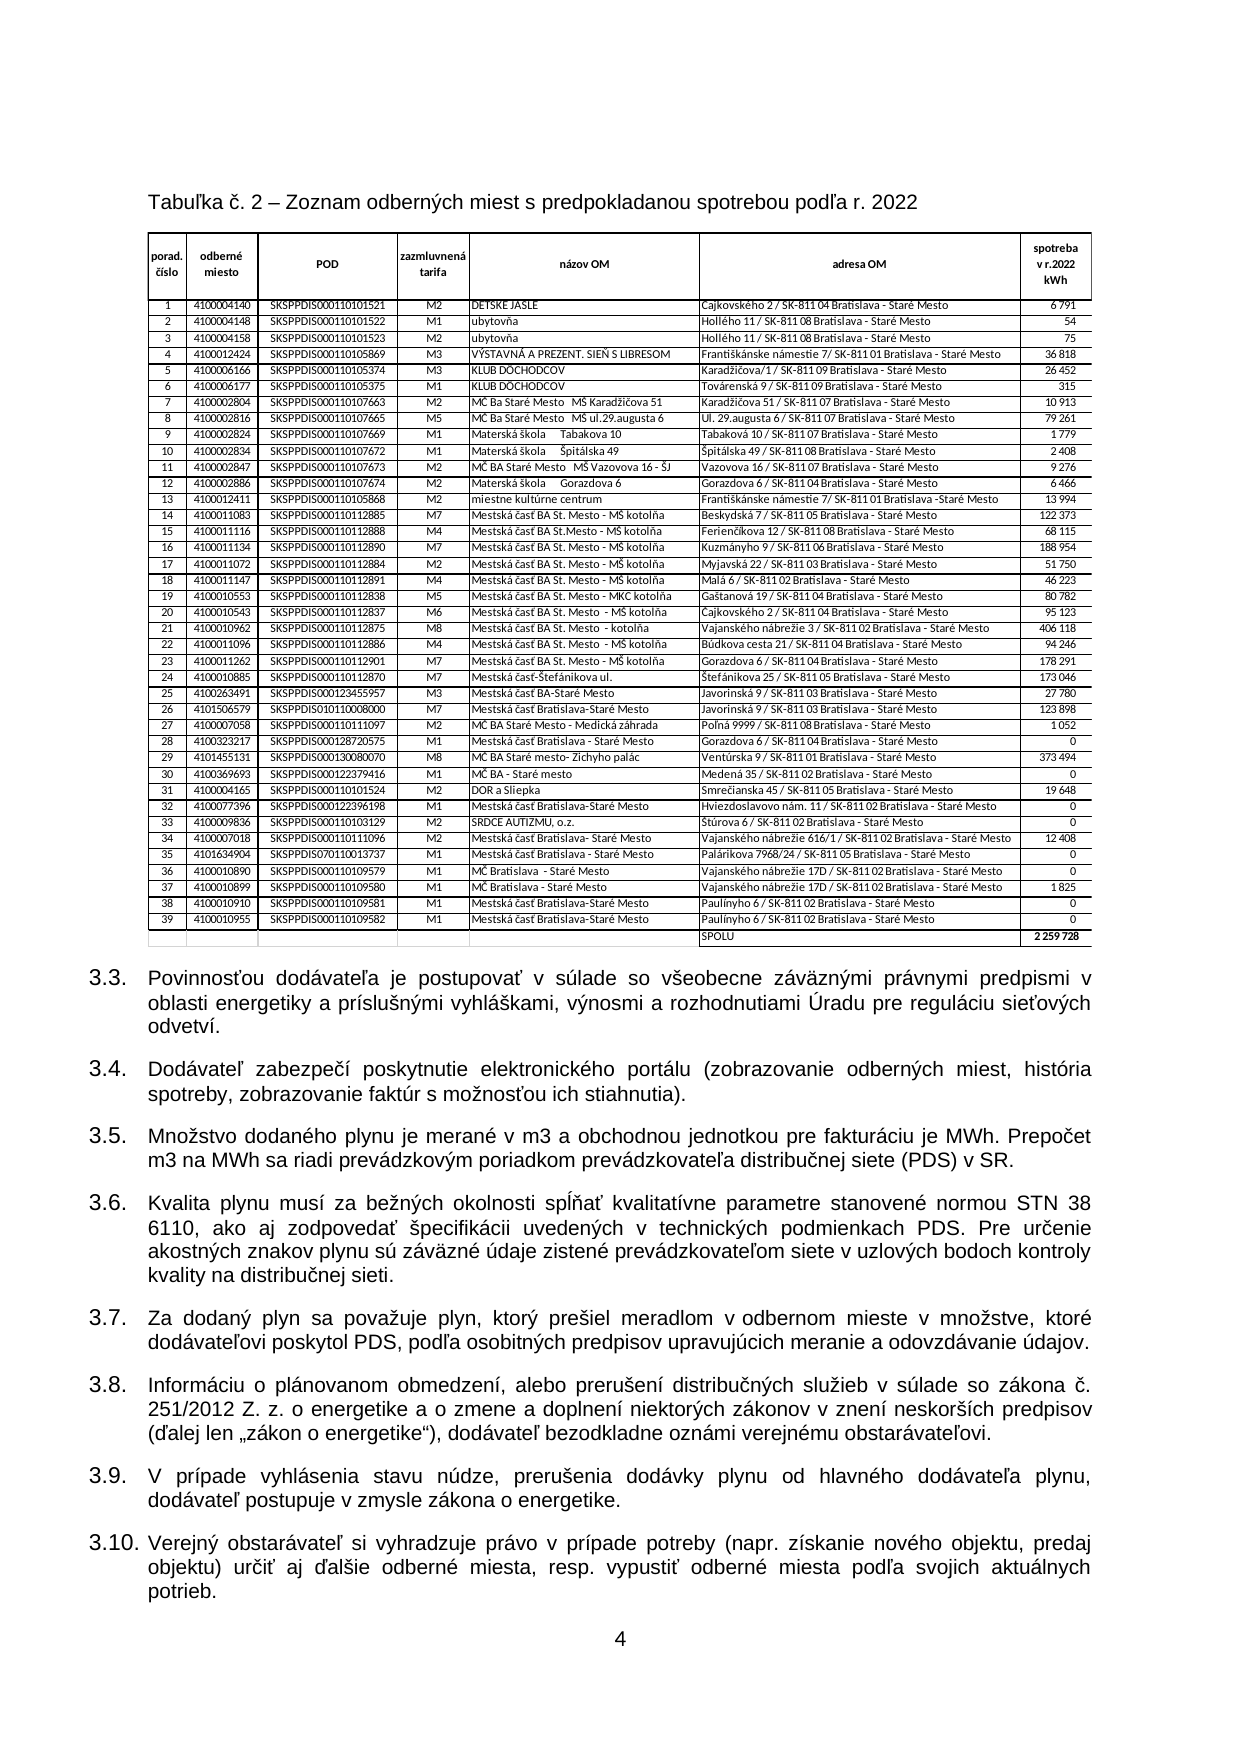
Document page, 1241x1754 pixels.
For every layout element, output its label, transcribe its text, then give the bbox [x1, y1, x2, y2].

list Povinnosťou dodávateľa je postupovať v súlade so všeobecne záväznými právnymi predpismi v oblasti energetiky a príslušnými vyhláškami, výnosmi a rozhodnutiami Úradu pre reguláciu sieťových odvetví. [89, 964, 1092, 1038]
list Množstvo dodaného plynu je merané v m3 a obchodnou jednotkou pre fakturáciu je MWh. Prepočet m3 na MWh sa riadi prevádzkovým poriadkom prevádzkovateľa distribučnej siete (PDS) v SR. [89, 1122, 1092, 1172]
list Za dodaný plyn sa považuje plyn, ktorý prešiel meradlom v odbernom mieste v množstve, ktoré dodávateľovi poskytol PDS, podľa osobitných predpisov upravujúcich meranie a odovzdávanie údajov. [89, 1304, 1092, 1354]
list Informáciu o plánovanom obmedzení, alebo prerušení distribučných služieb v súlade so zákona č. 251/2012 Z. z. o energetike a o zmene a doplnení niektorých zákonov v znení neskorších predpisov (ďalej len „zákon o energetike“), dodávateľ bezodkladne oznámi verejnému obstarávateľovi. [89, 1371, 1092, 1445]
list V prípade vyhlásenia stavu núdze, prerušenia dodávky plynu od hlavného dodávateľa plynu, dodávateľ postupuje v zmysle zákona o energetike. [89, 1462, 1092, 1512]
list Kvalita plynu musí za bežných okolnosti spĺňať kvalitatívne parametre stanovené normou STN 38 6110, ako aj zodpovedať špecifikácii uvedených v technických podmienkach PDS. Pre určenie akostných znakov plynu sú záväzné údaje zistené prevádzkovateľom siete v uzlových bodoch kontroly kvality na distribučnej sieti. [89, 1189, 1092, 1287]
list Verejný obstarávateľ si vyhradzuje právo v prípade potreby (napr. získanie nového objektu, predaj objektu) určiť aj ďalšie odberné miesta, resp. vypustiť odberné miesta podľa svojich aktuálnych potrieb. [89, 1529, 1092, 1603]
list Dodávateľ zabezpečí poskytnutie elektronického portálu (zobrazovanie odberných miest, história spotreby, zobrazovanie faktúr s možnosťou ich stiahnutia). [89, 1055, 1092, 1105]
text Tabuľka č. 2 – Zoznam odberných miest s predpokladanou spotrebou podľa r. 2022 [148, 190, 1092, 214]
